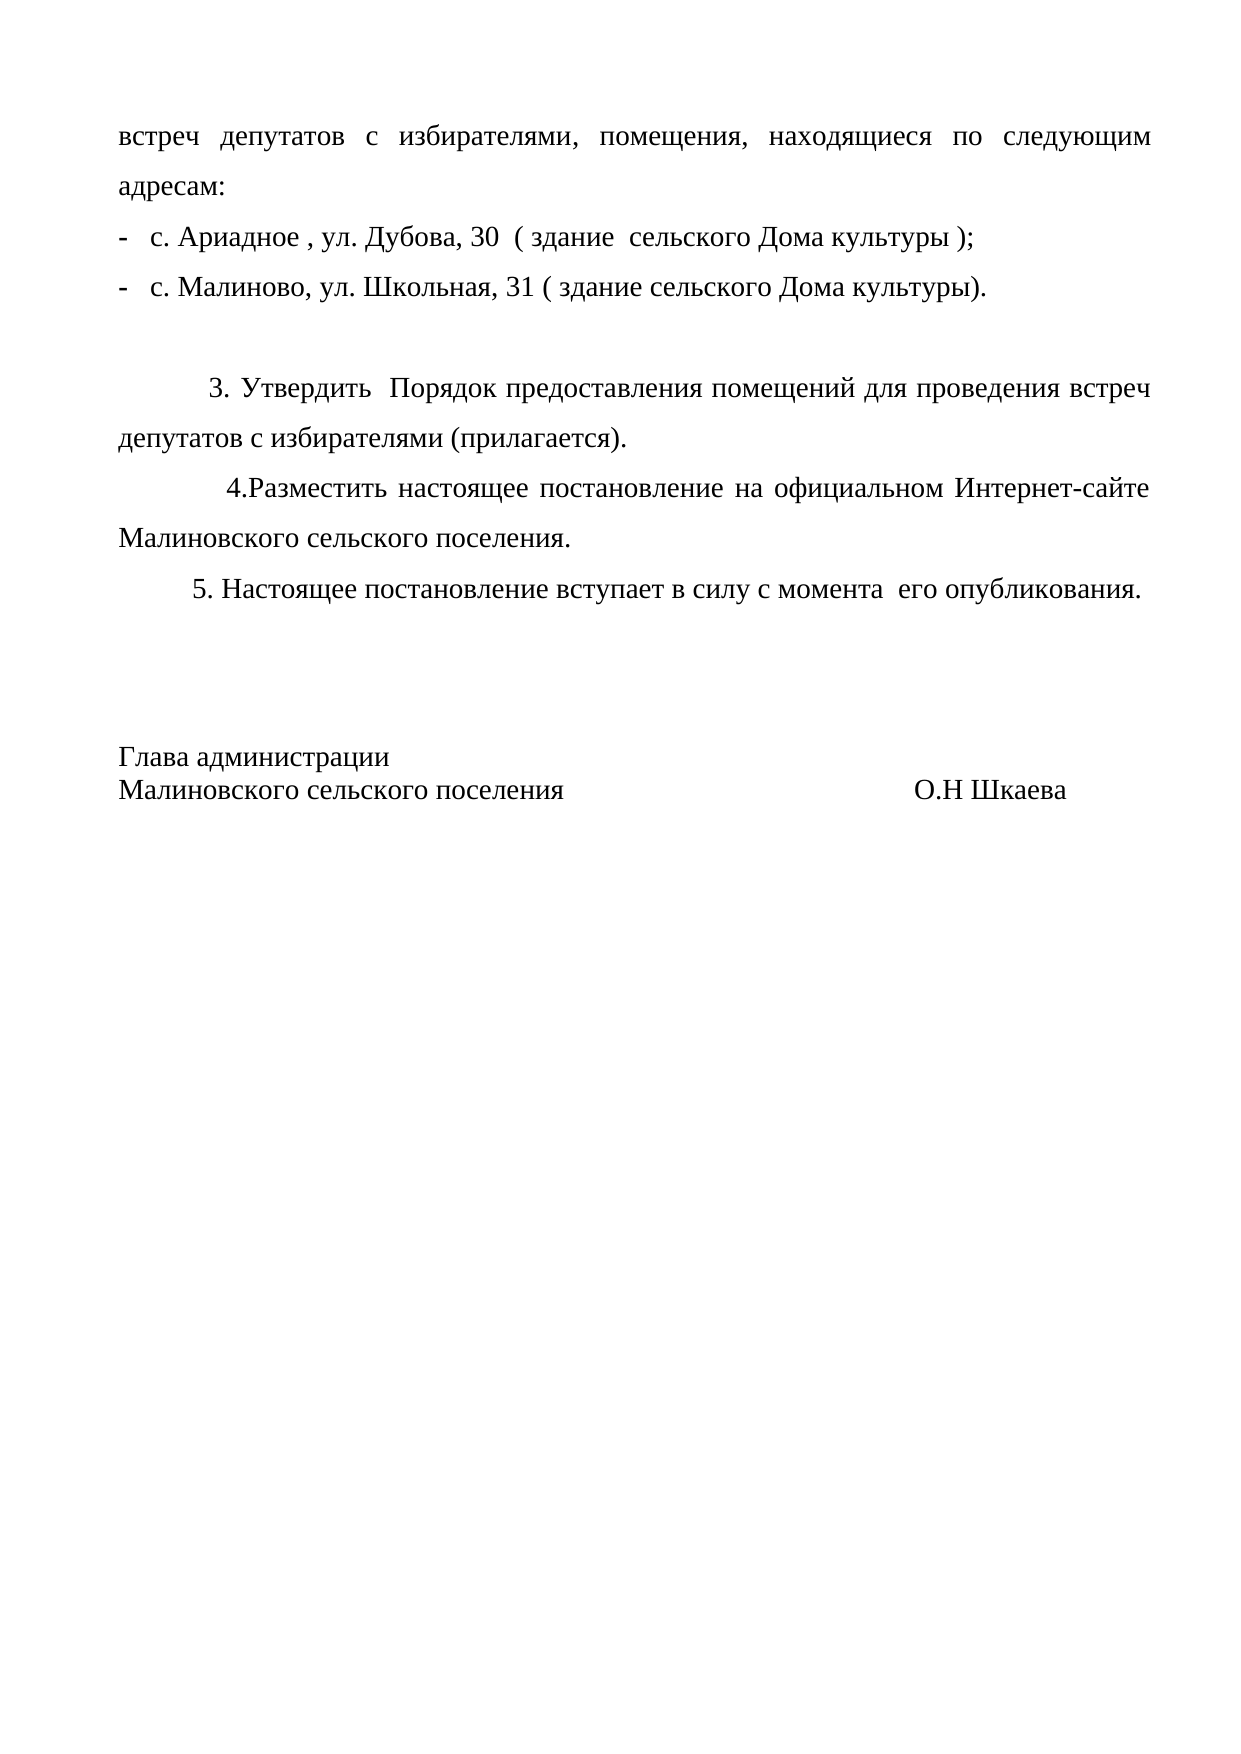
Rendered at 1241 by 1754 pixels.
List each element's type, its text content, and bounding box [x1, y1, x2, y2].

text Малиновского сельского поселения О.Н Шкаева [118, 772, 1152, 806]
text 4.Разместить настоящее постановление на официальном Интернет-сайте Малиновского сельского поселения. [118, 470, 1152, 554]
text - с. Малиново, ул. Школьная, 31 ( здание сельского Дома культуры). [118, 269, 1152, 303]
text 5. Настоящее постановление вступает в силу с момента его опубликования. [118, 571, 1152, 604]
text - с. Ариадное , ул. Дубова, 30 ( здание сельского Дома культуры ); [118, 219, 1152, 252]
text 3. Утвердить Порядок предоставления помещений для проведения встреч депутатов с избирателями (прилагается). [118, 370, 1152, 453]
text Глава администрации [118, 739, 1152, 772]
text встреч депутатов с избирателями, помещения, находящиеся по следующим адресам: [118, 118, 1152, 202]
